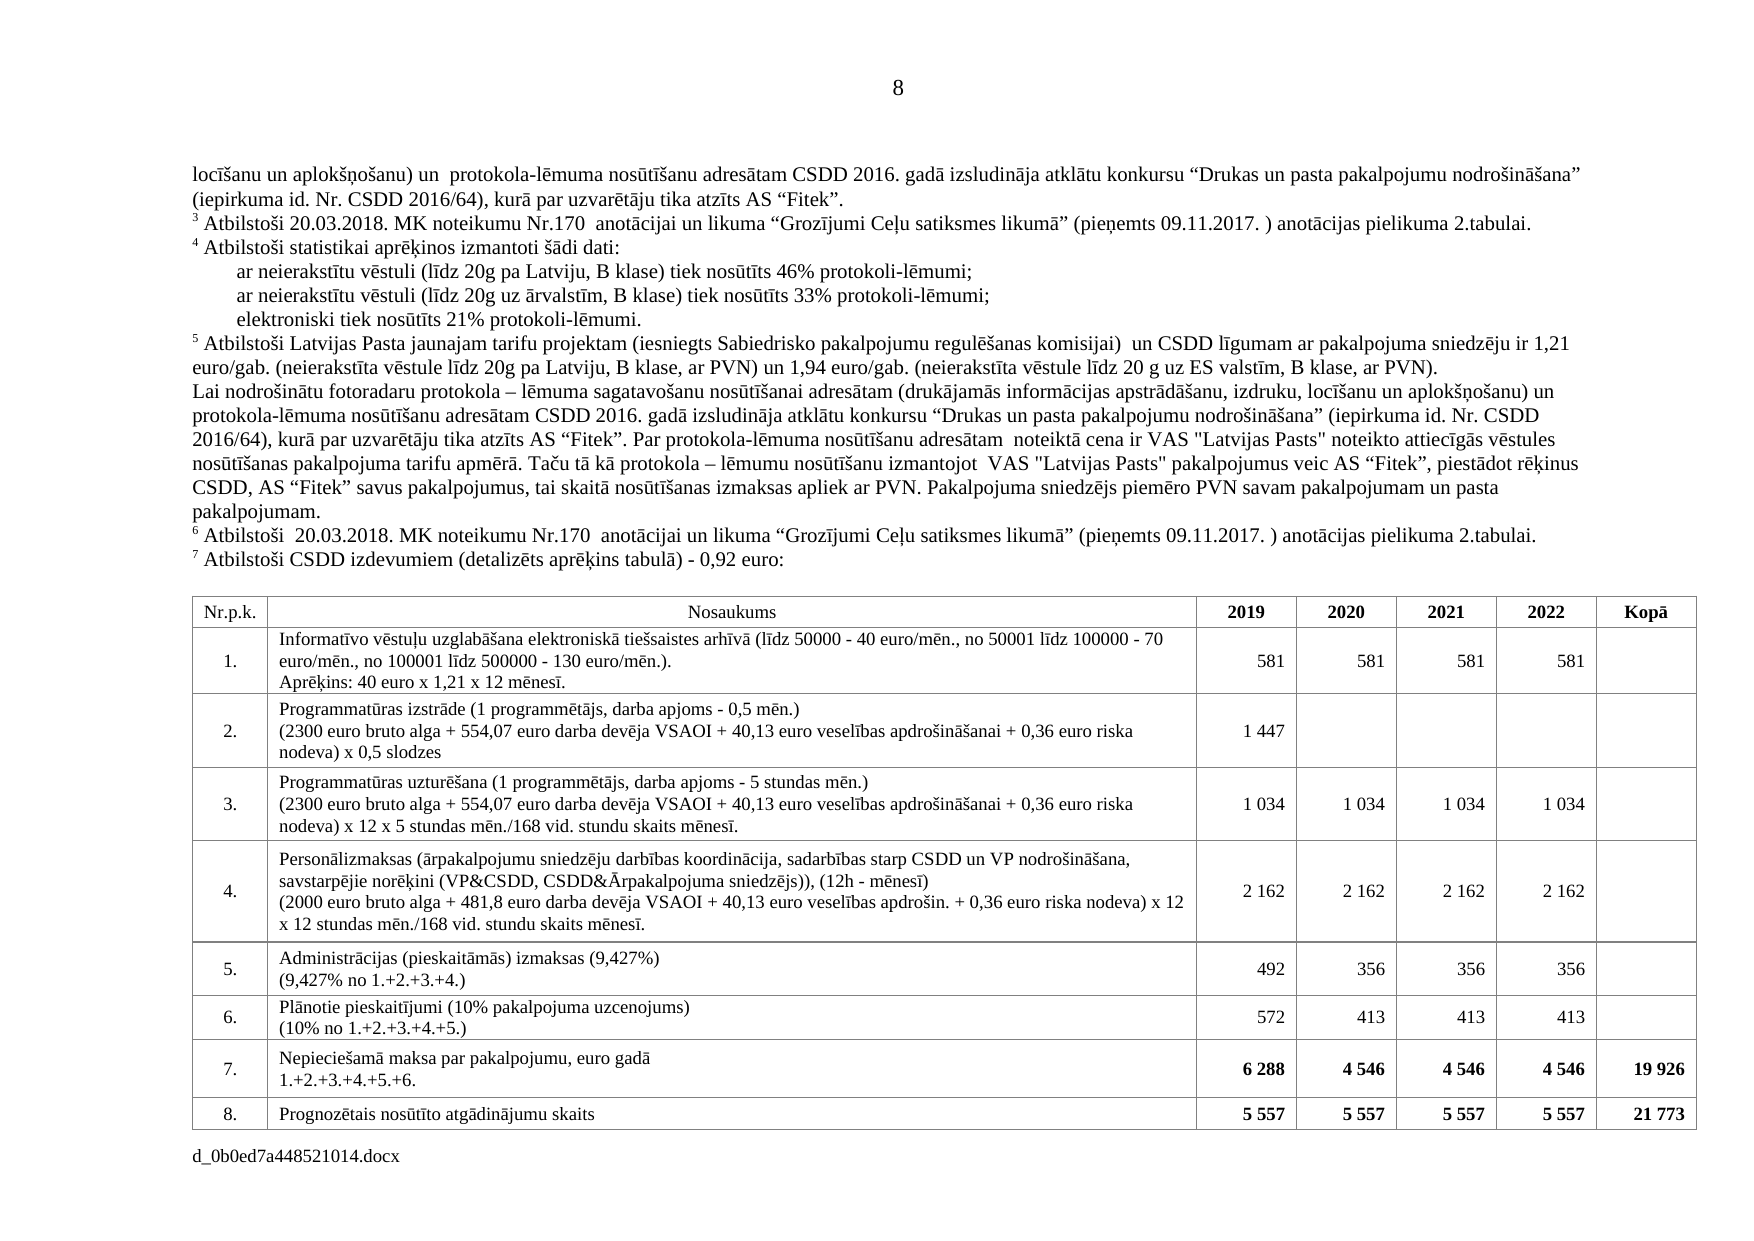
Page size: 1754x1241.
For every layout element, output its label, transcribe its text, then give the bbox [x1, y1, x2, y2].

table_cell 5. [193, 943, 267, 994]
table_cell 19 926 [1597, 1040, 1696, 1097]
table_cell 1 034 [1297, 768, 1396, 840]
table_cell Programmatūras uzturēšana (1 programmētājs, darba apjoms - 5 stundas mēn.) (2300 euro bruto alga + 554,07 euro darba devēja VSAOI + 40,13 euro veselības apdrošināšanai + 0,36 euro riska nodeva) x 12 x 5 stundas mēn./168 vid. stundu skaits mēnesī. [268, 768, 1196, 840]
table_cell 5 557 [1197, 1098, 1296, 1128]
table_cell 1 034 [1397, 768, 1496, 840]
table_cell [1597, 628, 1696, 693]
table_cell 6 288 [1197, 1040, 1296, 1097]
table_cell 4 546 [1497, 1040, 1596, 1097]
table_cell Programmatūras izstrāde (1 programmētājs, darba apjoms - 0,5 mēn.) (2300 euro bruto alga + 554,07 euro darba devēja VSAOI + 40,13 euro veselības apdrošināšanai + 0,36 euro riska nodeva) x 0,5 slodzes [268, 694, 1196, 767]
table_cell 5 557 [1497, 1098, 1596, 1128]
table_cell 356 [1497, 943, 1596, 994]
table_cell 21 773 [1597, 1098, 1696, 1128]
table_cell Prognozētais nosūtīto atgādinājumu skaits [268, 1098, 1196, 1128]
table_cell 4 546 [1297, 1040, 1396, 1097]
table_header Nr.p.k. [193, 597, 267, 627]
table_cell 4. [193, 841, 267, 941]
table_cell 581 [1297, 628, 1396, 693]
table_cell 8. [193, 1098, 267, 1128]
table_cell Administrācijas (pieskaitāmās) izmaksas (9,427%) (9,427% no 1.+2.+3.+4.) [268, 943, 1196, 994]
table_cell [1397, 694, 1496, 767]
table_cell [1297, 694, 1396, 767]
table_cell 5 557 [1397, 1098, 1496, 1128]
table_cell [1597, 694, 1696, 767]
table_cell 581 [1197, 628, 1296, 693]
table_cell 2 162 [1497, 841, 1596, 941]
table_cell 5 557 [1297, 1098, 1396, 1128]
table_cell [1597, 996, 1696, 1039]
table_cell 581 [1497, 628, 1596, 693]
table_cell [1597, 841, 1696, 941]
text ar neierakstītu vēstuli (līdz 20g pa Latviju, B klase) tiek nosūtīts 46% protokoli-lēmumi; [192, 259, 1604, 283]
table_cell 2 162 [1397, 841, 1496, 941]
text ar neierakstītu vēstuli (līdz 20g uz ārvalstīm, B klase) tiek nosūtīts 33% protokoli-lēmumi; [192, 283, 1604, 307]
table_cell [1597, 768, 1696, 840]
table_cell [1597, 943, 1696, 994]
table_cell 1 447 [1197, 694, 1296, 767]
table_cell Personālizmaksas (ārpakalpojumu sniedzēju darbības koordinācija, sadarbības starp CSDD un VP nodrošināšana, savstarpējie norēķini (VP&CSDD, CSDD&Ārpakalpojuma sniedzējs)), (12h - mēnesī) (2000 euro bruto alga + 481,8 euro darba devēja VSAOI + 40,13 euro veselības apdrošin. + 0,36 euro riska nodeva) x 12 x 12 stundas mēn./168 vid. stundu skaits mēnesī. [268, 841, 1196, 941]
table_cell 2 162 [1197, 841, 1296, 941]
table_cell 6. [193, 996, 267, 1039]
table_cell Informatīvo vēstuļu uzglabāšana elektroniskā tiešsaistes arhīvā (līdz 50000 - 40 euro/mēn., no 50001 līdz 100000 - 70 euro/mēn., no 100001 līdz 500000 - 130 euro/mēn.). Aprēķins: 40 euro x 1,21 x 12 mēnesī. [268, 628, 1196, 693]
table_cell 413 [1297, 996, 1396, 1039]
text 7 Atbilstoši CSDD izdevumiem (detalizēts aprēķins tabulā) - 0,92 euro: [192, 547, 1604, 571]
text elektroniski tiek nosūtīts 21% protokoli-lēmumi. [192, 307, 1604, 331]
table_cell 356 [1297, 943, 1396, 994]
table_cell 4 546 [1397, 1040, 1496, 1097]
text 5 Atbilstoši Latvijas Pasta jaunajam tarifu projektam (iesniegts Sabiedrisko pakalpojumu regulēšanas komisijai) un CSDD līgumam ar pakalpojuma sniedzēju ir 1,21 euro/gab. (neierakstīta vēstule līdz 20g pa Latviju, B klase, ar PVN) un 1,94 euro/gab. (neierakstīta vēstule līdz 20 g uz ES valstīm, B klase, ar PVN). [192, 331, 1604, 379]
table_cell Plānotie pieskaitījumi (10% pakalpojuma uzcenojums) (10% no 1.+2.+3.+4.+5.) [268, 996, 1196, 1039]
text Lai nodrošinātu fotoradaru protokola – lēmuma sagatavošanu nosūtīšanai adresātam (drukājamās informācijas apstrādāšanu, izdruku, locīšanu un aplokšņošanu) un protokola-lēmuma nosūtīšanu adresātam CSDD 2016. gadā izsludināja atklātu konkursu “Drukas un pasta pakalpojumu nodrošināšana” (iepirkuma id. Nr. CSDD 2016/64), kurā par uzvarētāju tika atzīts AS “Fitek”. Par protokola-lēmuma nosūtīšanu adresātam noteiktā cena ir VAS "Latvijas Pasts" noteikto attiecīgās vēstules nosūtīšanas pakalpojuma tarifu apmērā. Taču tā kā protokola – lēmumu nosūtīšanu izmantojot VAS "Latvijas Pasts" pakalpojumus veic AS “Fitek”, piestādot rēķinus CSDD, AS “Fitek” savus pakalpojumus, tai skaitā nosūtīšanas izmaksas apliek ar PVN. Pakalpojuma sniedzējs piemēro PVN savam pakalpojumam un pasta pakalpojumam. [192, 379, 1604, 523]
table_cell 7. [193, 1040, 267, 1097]
table_cell Nepieciešamā maksa par pakalpojumu, euro gadā 1.+2.+3.+4.+5.+6. [268, 1040, 1196, 1097]
table_cell 1. [193, 628, 267, 693]
table_cell 2. [193, 694, 267, 767]
table_header 2020 [1297, 597, 1396, 627]
table_header 2022 [1497, 597, 1596, 627]
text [192, 162, 1604, 211]
table_header Nosaukums [268, 597, 1196, 627]
table_header Kopā [1597, 597, 1696, 627]
table_cell 356 [1397, 943, 1496, 994]
table_cell 3. [193, 768, 267, 840]
table_cell [1497, 694, 1596, 767]
table_header 2021 [1397, 597, 1496, 627]
table_cell 1 034 [1497, 768, 1596, 840]
table_cell 1 034 [1197, 768, 1296, 840]
text 6 Atbilstoši 20.03.2018. MK noteikumu Nr.170 anotācijai un likuma “Grozījumi Ceļu satiksmes likumā” (pieņemts 09.11.2017. ) anotācijas pielikuma 2.tabulai. [192, 523, 1604, 547]
table_cell 413 [1497, 996, 1596, 1039]
table_cell 581 [1397, 628, 1496, 693]
text 4 Atbilstoši statistikai aprēķinos izmantoti šādi dati: [192, 234, 1604, 259]
text 3 Atbilstoši 20.03.2018. MK noteikumu Nr.170 anotācijai un likuma “Grozījumi Ceļu satiksmes likumā” (pieņemts 09.11.2017. ) anotācijas pielikuma 2.tabulai. [192, 211, 1604, 234]
table_header 2019 [1197, 597, 1296, 627]
table_cell 2 162 [1297, 841, 1396, 941]
table_cell 492 [1197, 943, 1296, 994]
table_cell 572 [1197, 996, 1296, 1039]
table_cell 413 [1397, 996, 1496, 1039]
